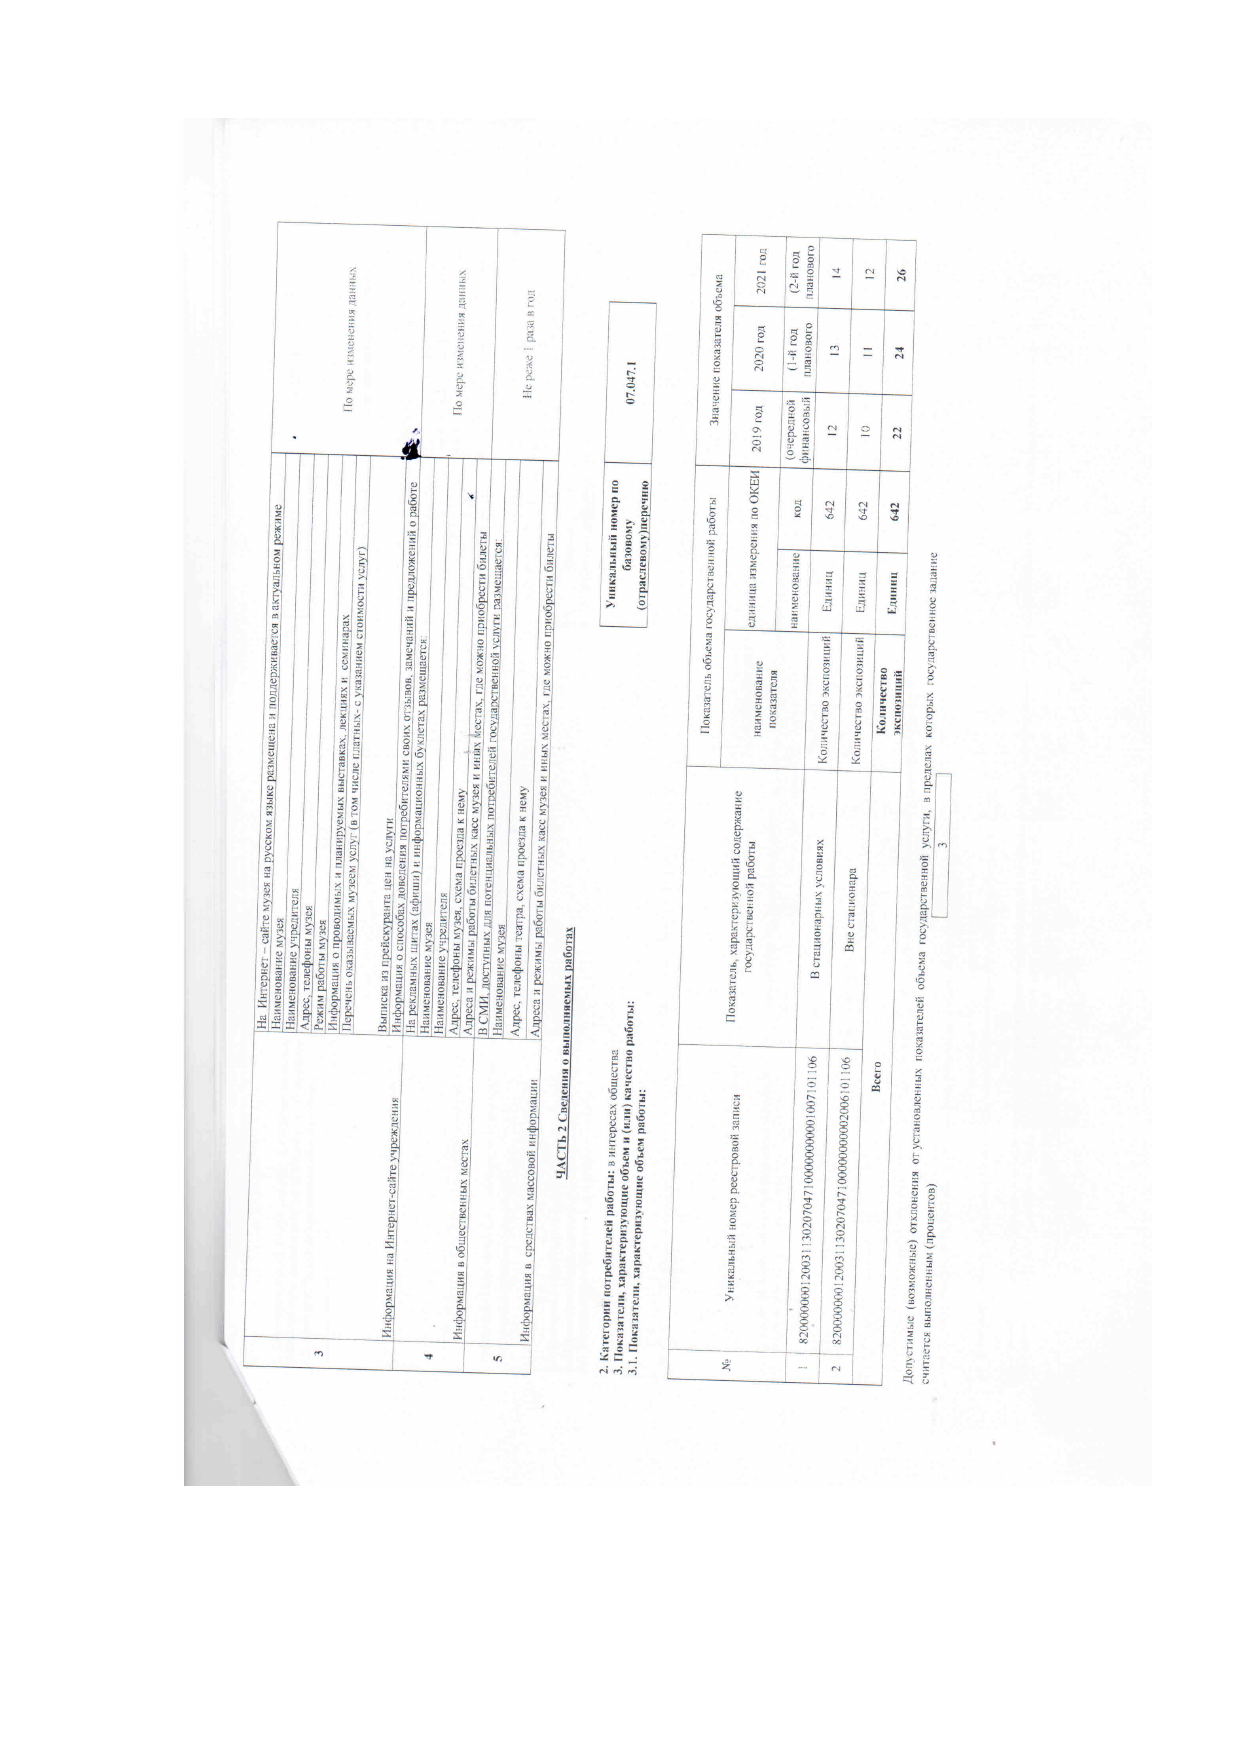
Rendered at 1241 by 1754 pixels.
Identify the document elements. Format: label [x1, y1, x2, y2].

picture [177, 118, 1152, 1486]
